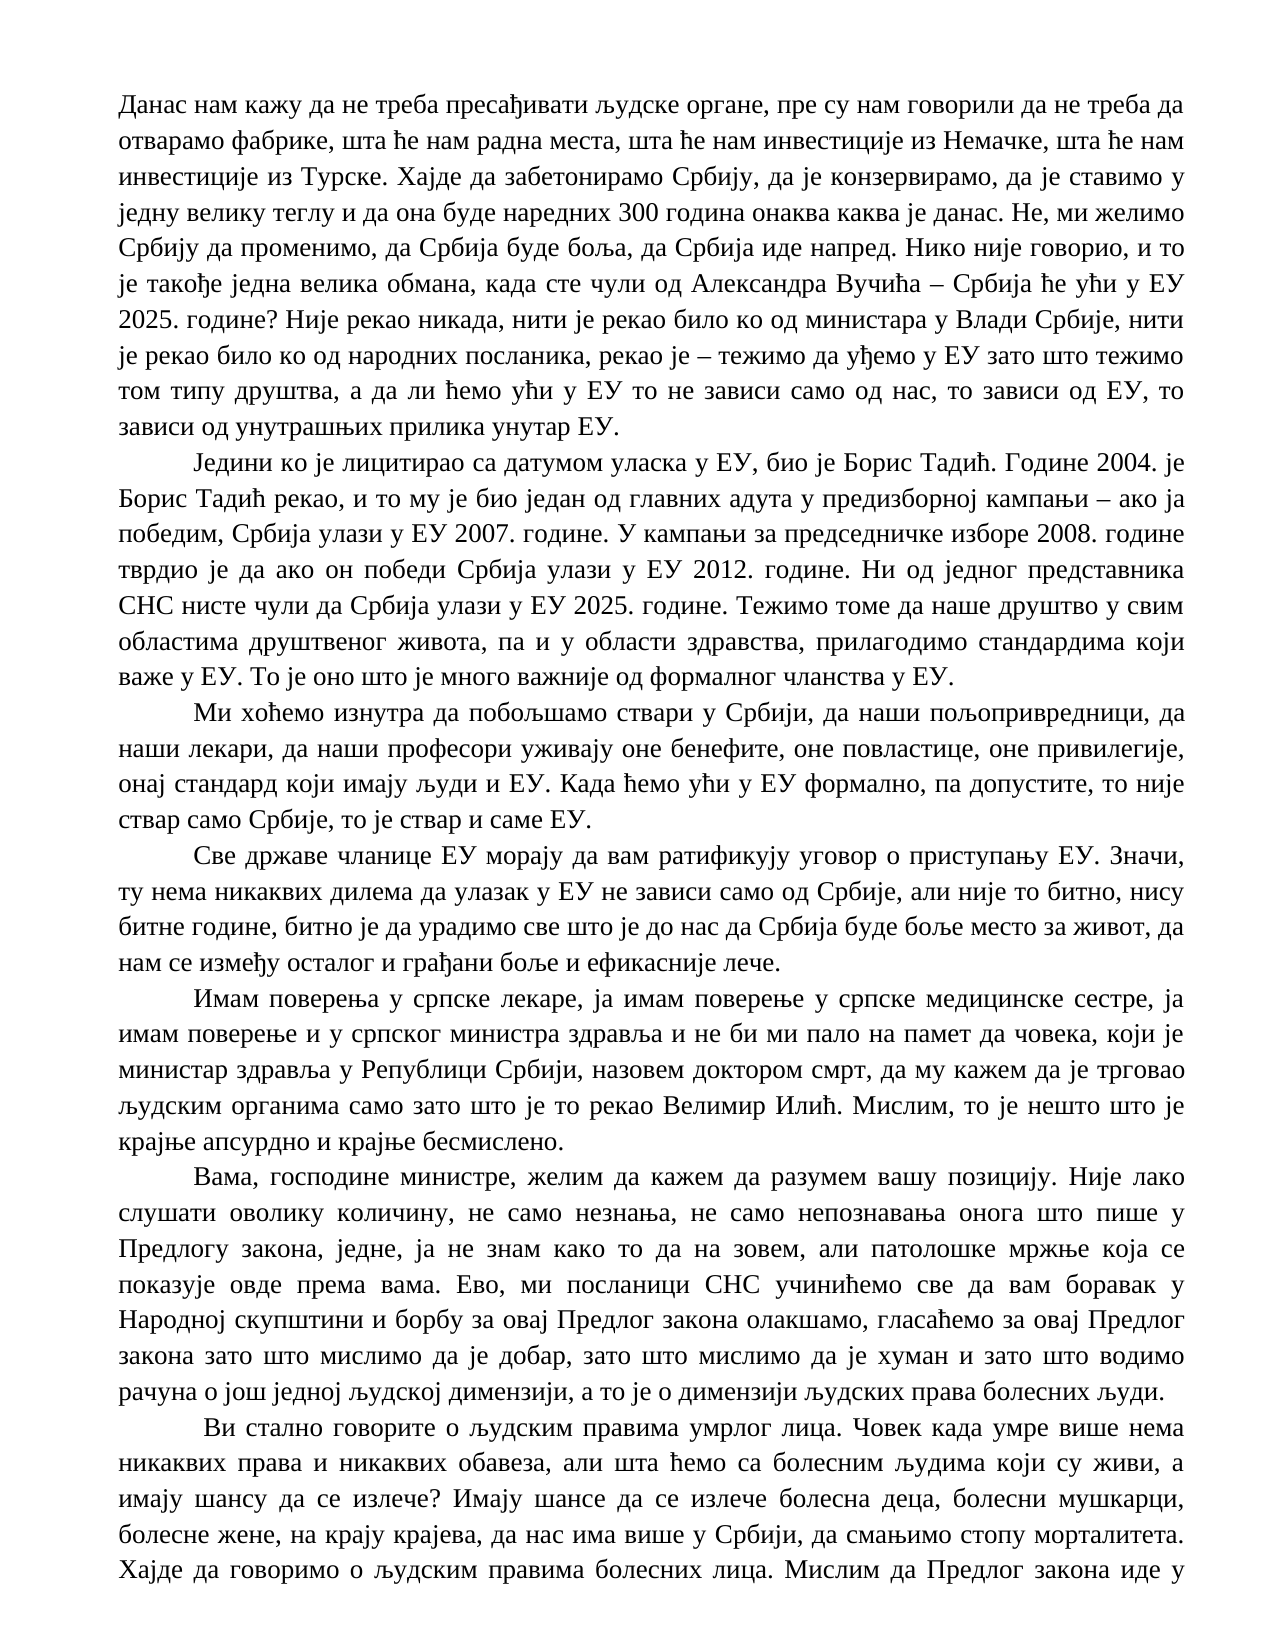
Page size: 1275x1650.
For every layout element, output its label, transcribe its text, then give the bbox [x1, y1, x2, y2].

text Вама, господине министре, желим да кажем да разумем вашу позицију. Није лако слушати оволику количину, не само незнања, не само непознавања онога што пише у Предлогу закона, једне, ја не знам како то да на зовем, али патолошке мржње која се показује овде према вама. Ево, ми посланици СНС учинићемо све да вам боравак у Народној скупштини и борбу за овај Предлог закона олакшамо, гласаћемо за овај Предлог закона зато што мислимо да је добар, зато што мислимо да је хуман и зато што водимо рачуна о још једној људској димензији, а то је о димензији људских права болесних људи. [118, 1161, 1186, 1406]
text Једини ко је лицитирао са датумом уласка у ЕУ, био је Борис Тадић. Године 2004. је Борис Тадић рекао, и то му је био један од главних адута у предизборној кампањи – ако ја победим, Србија улази у ЕУ 2007. године. У кампањи за председничке изборе 2008. године тврдио је да ако он победи Србија улази у ЕУ 2012. године. Ни од једног представника СНС нисте чули да Србија улази у ЕУ 2025. године. Тежимо томе да наше друштво у свим областима друштвеног живота, па и у области здравства, прилагодимо стандардима који важе у ЕУ. То је оно што је много важније од формалног чланства у ЕУ. [118, 446, 1186, 691]
text Ми хоћемо изнутра да побољшамо ствари у Србији, да наши пољопривредници, да наши лекари, да наши професори уживају оне бенефите, оне повластице, оне привилегије, онај стандард који имају људи и ЕУ. Када ћемо ући у ЕУ формално, па допустите, то није ствар само Србије, то је ствар и саме ЕУ. [118, 696, 1186, 834]
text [118, 1411, 1186, 1585]
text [118, 89, 1186, 441]
text Све државе чланице ЕУ морају да вам ратификују уговор о приступању ЕУ. Значи, ту нема никаквих дилема да улазак у ЕУ не зависи само од Србије, али није то битно, нису битне године, битно је да урадимо све што је до нас да Србија буде боље место за живот, да нам се између осталог и грађани боље и ефикасније лече. [118, 839, 1186, 977]
text Имам поверења у српске лекаре, ја имам поверење у српске медицинске сестре, ја имам поверење и у српског министра здравља и не би ми пало на памет да човека, који је министар здравља у Републици Србији, назовем доктором смрт, да му кажем да је трговао људским органима само зато што је то рекао Велимир Илић. Мислим, то је нешто што је крајње апсурдно и крајње бесмислено. [118, 982, 1186, 1156]
